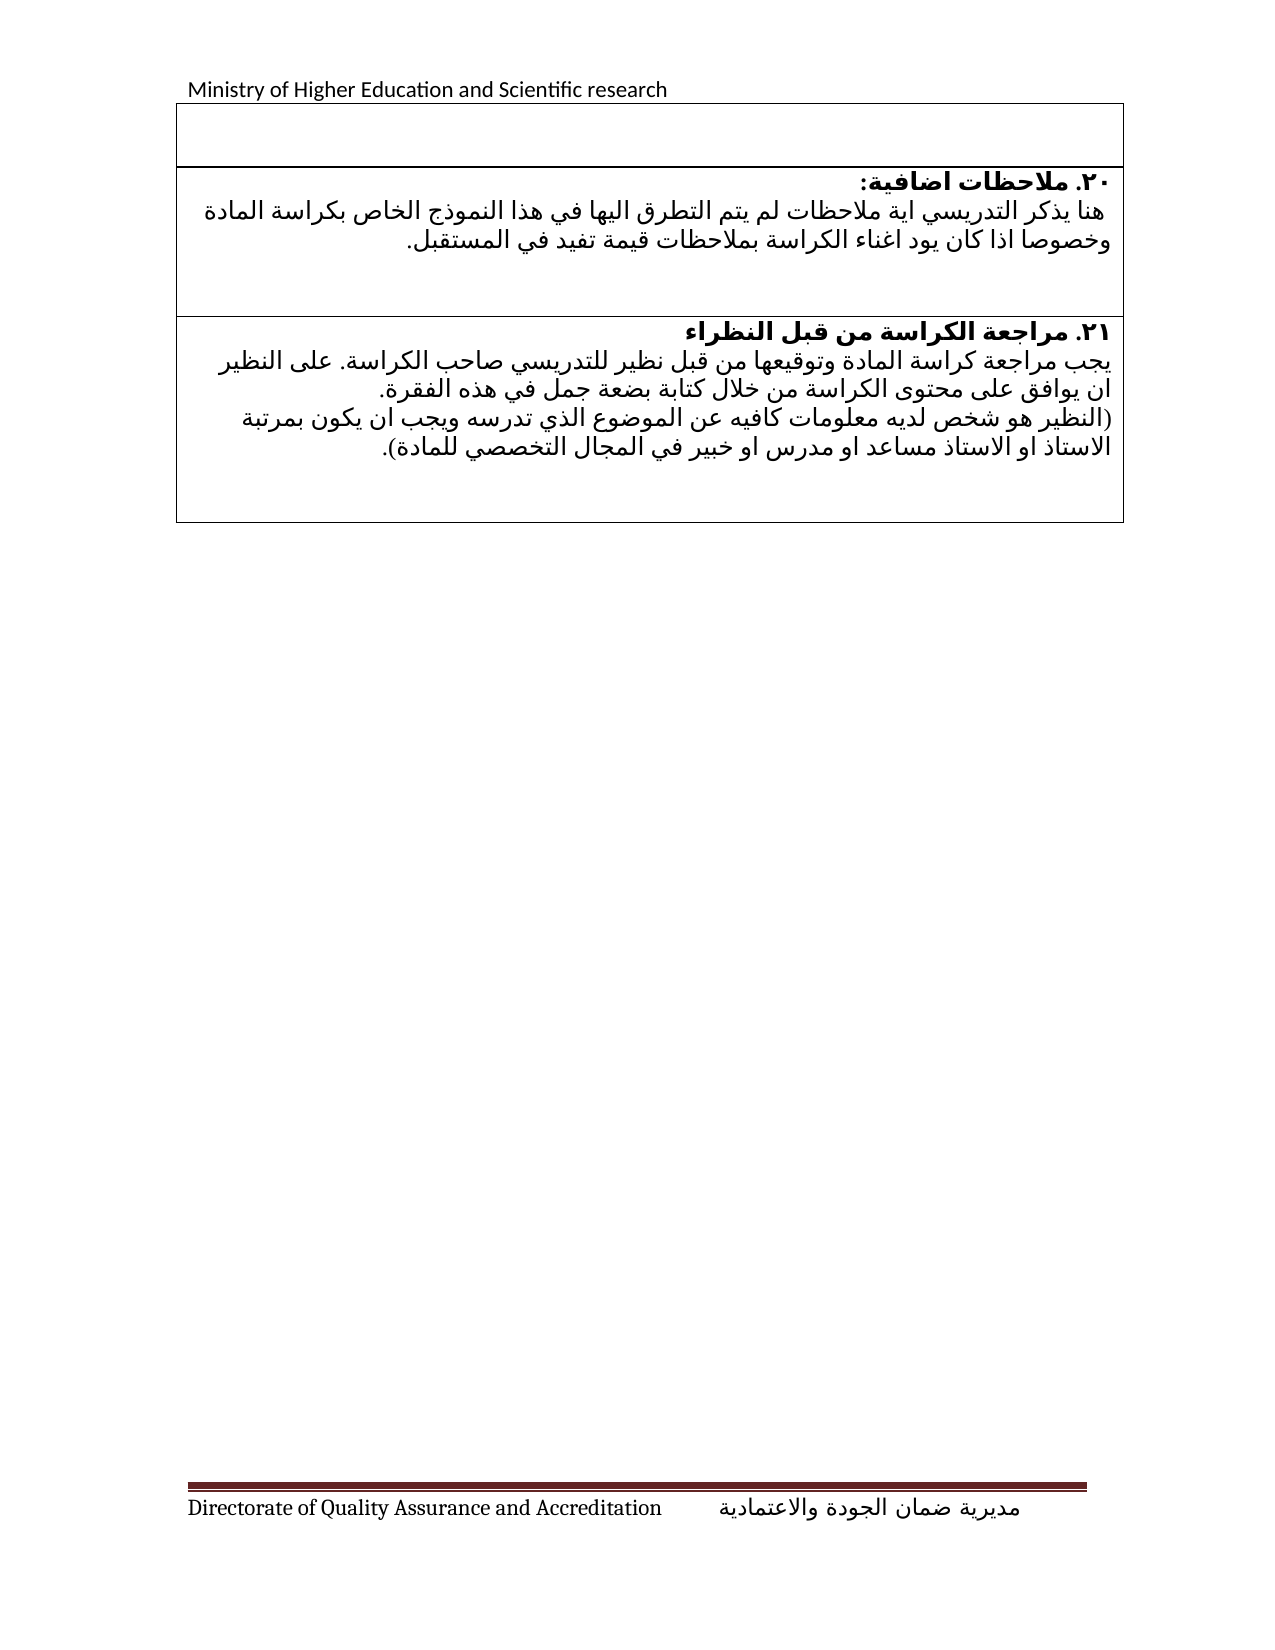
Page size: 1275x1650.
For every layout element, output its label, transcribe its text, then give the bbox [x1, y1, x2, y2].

table_cell ٢٠. ملاحظات اضافية: هنا يذكر التدريسي اية ملاحظات لم يتم التطرق اليها في هذا النموذج الخاص بكراسة المادة وخصوصا اذا كان يود اغناء الكراسة بملاحظات قيمة تفيد في المستقبل. [177, 168, 1123, 316]
table_cell ٢١. مراجعة الكراسة من قبل النظراء يجب مراجعة كراسة المادة وتوقيعها من قبل نظير للتدريسي صاحب الكراسة. على النظير ان يوافق على محتوى الكراسة من خلال كتابة بضعة جمل في هذه الفقرة. (النظير هو شخص لديه معلومات كافيه عن الموضوع الذي تدرسه ويجب ان يكون بمرتبة الاستاذ او الاستاذ مساعد او مدرس او خبير في المجال التخصصي للمادة). [177, 317, 1123, 522]
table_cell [177, 104, 1123, 166]
